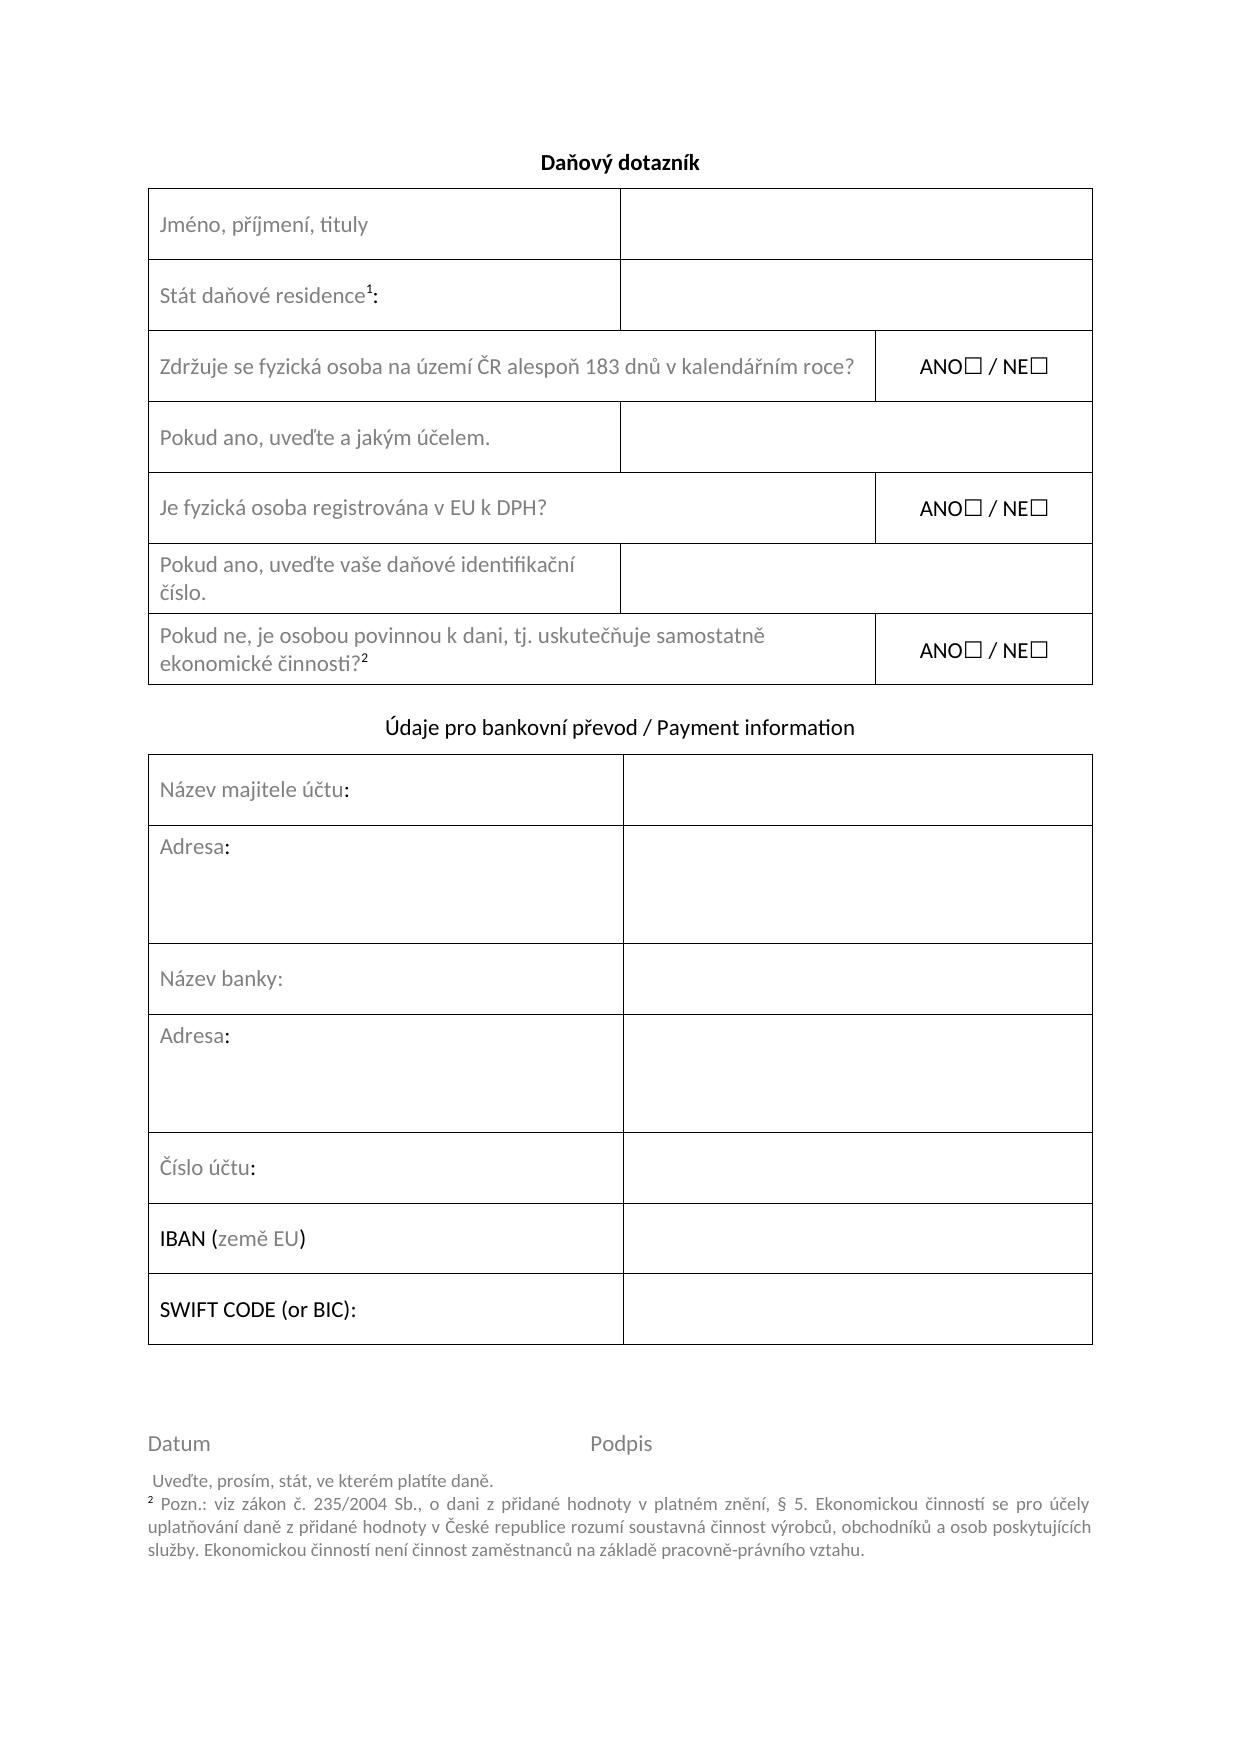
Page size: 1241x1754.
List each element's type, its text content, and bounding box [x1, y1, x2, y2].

table_cell ANO☐ / NE☐ [876, 614, 1092, 684]
table_header Název majitele účtu: [149, 755, 623, 824]
table_cell [624, 944, 1092, 1013]
table_cell Stát daňové residence1: [149, 260, 620, 330]
table_cell ANO☐ / NE☐ [876, 473, 1092, 542]
table_cell Adresa: [149, 826, 623, 943]
table_cell [624, 1133, 1092, 1202]
table_cell [621, 544, 1092, 613]
table_cell [624, 1274, 1092, 1344]
table_cell Název banky: [149, 944, 623, 1013]
table_cell [621, 402, 1092, 472]
table_cell [624, 1204, 1092, 1273]
table_cell SWIFT CODE (or BIC): [149, 1274, 623, 1344]
table_header [621, 189, 1092, 259]
table_cell Pokud ne, je osobou povinnou k dani, tj. uskutečňuje samostatně ekonomické činnosti?2 [149, 614, 875, 684]
table_cell ANO☐ / NE☐ [876, 331, 1092, 401]
text Datum Podpis [148, 1429, 1092, 1457]
table_cell [624, 826, 1092, 943]
text 2 Pozn.: viz zákon č. 235/2004 Sb., o dani z přidané hodnoty v platném znění, § 5. Ekonomickou činností se pro účely uplatňování daně z přidané hodnoty v České republice rozumí soustavná činnost výrobců, obchodníků a osob poskytujících služby. Ekonomickou činností není činnost zaměstnanců na základě pracovně-právního vztahu. [148, 1493, 1092, 1561]
text Uveďte, prosím, stát, ve kterém platíte daně. [148, 1470, 1092, 1493]
table_cell IBAN (země EU) [149, 1204, 623, 1273]
subtitle Údaje pro bankovní převod / Payment information [148, 713, 1092, 741]
table_cell Zdržuje se fyzická osoba na území ČR alespoň 183 dnů v kalendářním roce? [149, 331, 875, 401]
table_cell Pokud ano, uveďte a jakým účelem. [149, 402, 620, 472]
table_cell Je fyzická osoba registrována v EU k DPH? [149, 473, 875, 542]
table_cell Pokud ano, uveďte vaše daňové identifikační číslo. [149, 544, 620, 613]
table_header [624, 755, 1092, 824]
table_cell Číslo účtu: [149, 1133, 623, 1202]
table_header Jméno, příjmení, tituly [149, 189, 620, 259]
table_cell [621, 260, 1092, 330]
table_cell [624, 1015, 1092, 1132]
table_cell Adresa: [149, 1015, 623, 1132]
text Daňový dotazník [148, 148, 1092, 176]
